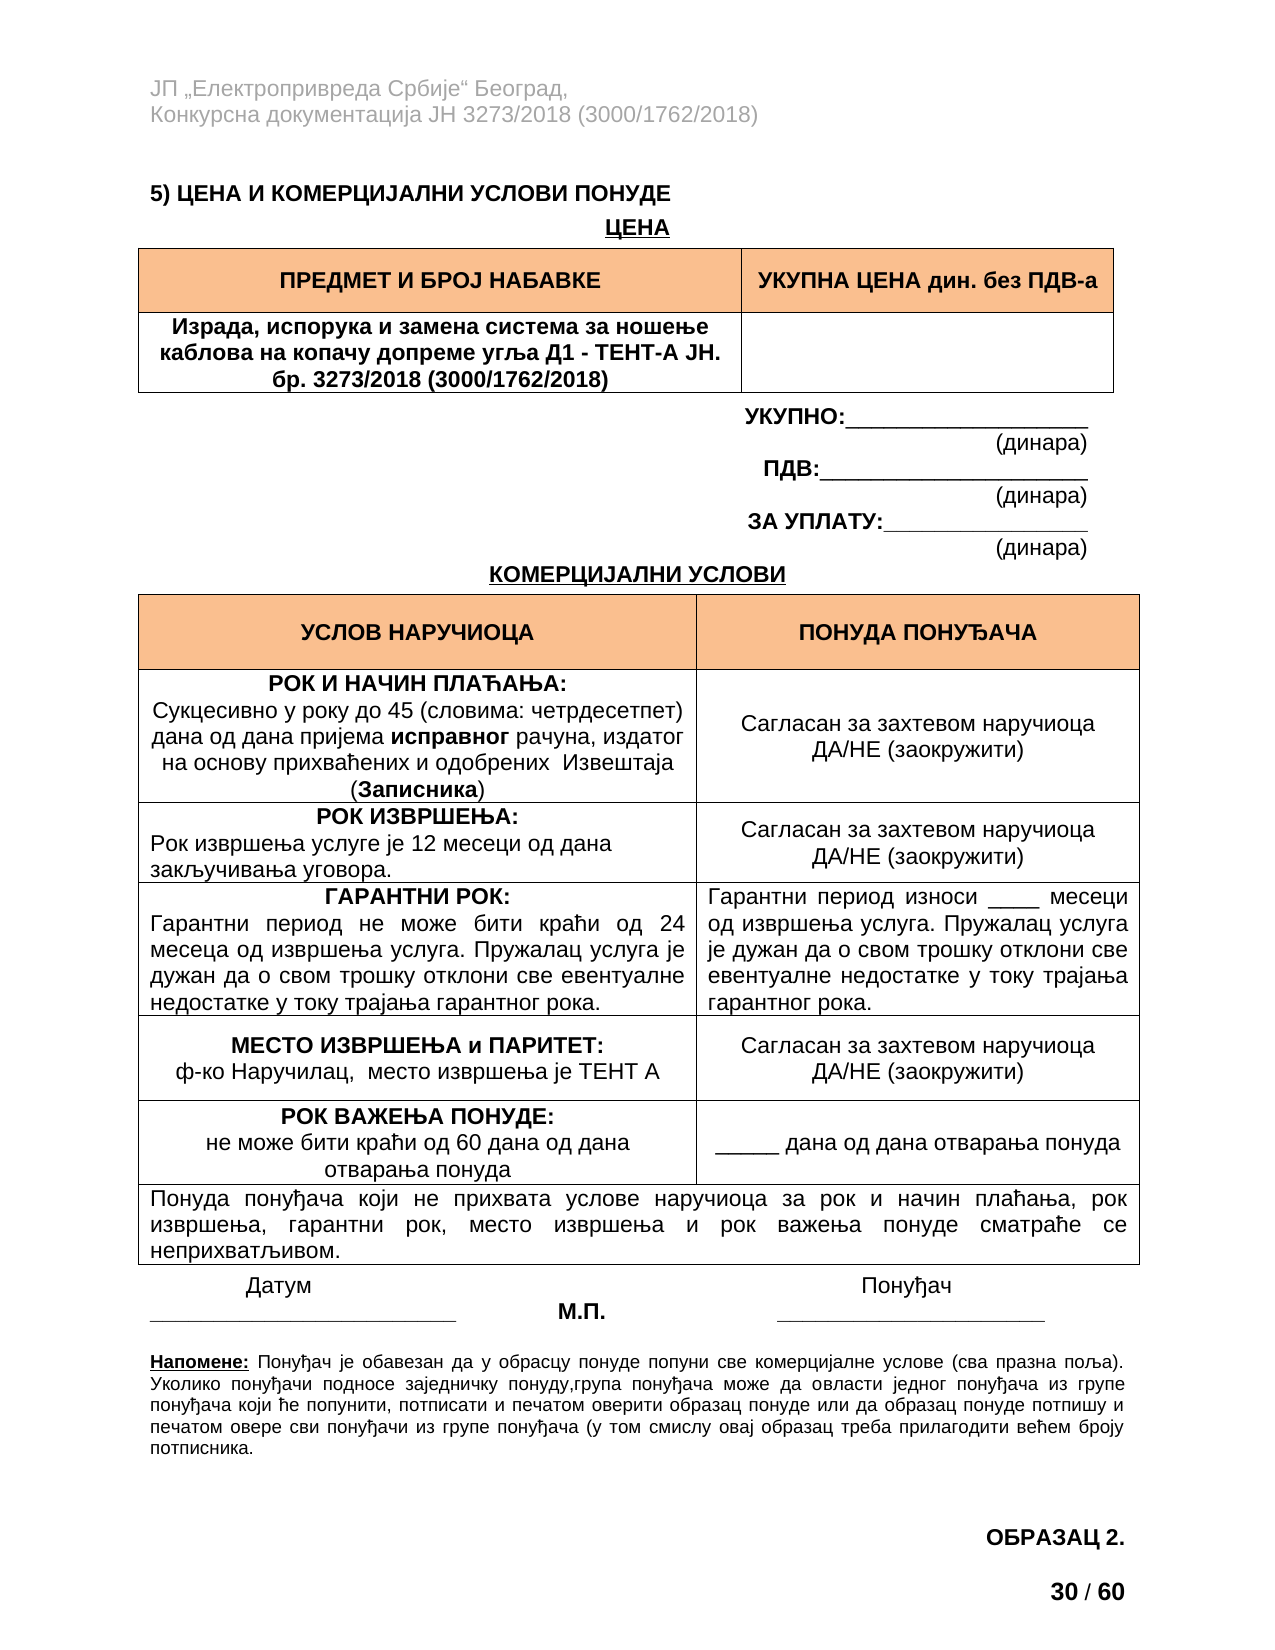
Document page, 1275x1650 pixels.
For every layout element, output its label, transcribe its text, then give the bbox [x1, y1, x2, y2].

text ОБРАЗАЦ 2. [150, 1523, 1125, 1550]
table_cell _____ дана од дана отварања понуда [697, 1101, 1139, 1183]
text ПДВ:_____________________ [150, 455, 1087, 482]
table_cell Гарантни период износи ____ месеци од извршења услуга. Пружалац услуга је дужан да о свом трошку отклони све евентуалне недостатке у току трајања гарантног рока. [697, 883, 1139, 1015]
text ЗА УПЛАТУ:________________ [150, 508, 1087, 534]
table_cell Понуда понуђача који не прихвата услове наручиоца за рок и начин плаћања, рок извршења, гарантни рок, место извршења и рок важења понуде сматраће се неприхватљивом. [139, 1185, 1139, 1264]
text (динара) [150, 534, 1087, 561]
table_cell Сагласан за захтевом наручиоца ДА/НЕ (заокружити) [697, 1016, 1139, 1100]
table_cell РОК ИЗВРШЕЊА: Рок извршења услуге је 12 месеци од дана закључивања уговора. [139, 803, 696, 882]
text Напомене: Понуђач је обавезан да у обрасцу понуде попуни све комерцијалне услове (сва празна поља). Уколико понуђачи подносе заједничку понуду,група понуђача може да овласти једног понуђача из групе понуђача који ће попунити, потписати и печатом оверити образац понуде или да образац понуде потпишу и печатом овере сви понуђачи из групе понуђача (у том смислу овај образац треба прилагодити већем броју потписника. [150, 1351, 1125, 1459]
table_header ПОНУДА ПОНУЂАЧА [697, 595, 1139, 669]
table_cell Сагласан за захтевом наручиоца ДА/НЕ (заокружити) [697, 670, 1139, 802]
table_cell РОК И НАЧИН ПЛАЋАЊА: Сукцесивно у року до 45 (словима: четрдесетпет) дана од дана пријема исправног рачуна, издатог на основу прихваћених и одобрених Извештаја (Записника) [139, 670, 696, 802]
text ________________________ М.П. _____________________ [150, 1298, 1125, 1324]
text ЦЕНА [150, 214, 1125, 240]
table_cell ГАРАНТНИ РОК: Гарантни период не може бити краћи од 24 месеца од извршења услуга. Пружалац услуга је дужан да о свом трошку отклони све евентуалне недостатке у току трајања гарантног рока. [139, 883, 696, 1015]
table_cell Сагласан за захтевом наручиоца ДА/НЕ (заокружити) [697, 803, 1139, 882]
text 5) ЦЕНА И КОМЕРЦИЈАЛНИ УСЛОВИ ПОНУДЕ [150, 180, 1125, 207]
text (динара) [150, 429, 1087, 455]
table_header УСЛОВ НАРУЧИОЦА [139, 595, 696, 669]
text КОМЕРЦИЈАЛНИ УСЛОВИ [150, 561, 1125, 587]
table_cell РОК ВАЖЕЊА ПОНУДЕ: не може бити краћи од 60 дана од дана отварања понуда [139, 1101, 696, 1183]
table_header ПРЕДМЕТ И БРОЈ НАБАВКЕ [139, 249, 741, 312]
table_cell [742, 313, 1113, 392]
text Датум Понуђач [150, 1272, 1125, 1298]
table_cell Израда, испорука и замена система за ношење каблова на копачу допреме угља Д1 - ТЕНТ-А ЈН. бр. 3273/2018 (3000/1762/2018) [139, 313, 741, 392]
table_cell МЕСТО ИЗВРШЕЊА и ПАРИТЕТ: ф-ко Наручилац, место извршења је ТЕНТ А [139, 1016, 696, 1100]
table_header УКУПНА ЦЕНА дин. без ПДВ-а [742, 249, 1113, 312]
text (динара) [150, 482, 1087, 508]
text УКУПНО:___________________ [150, 403, 1087, 429]
